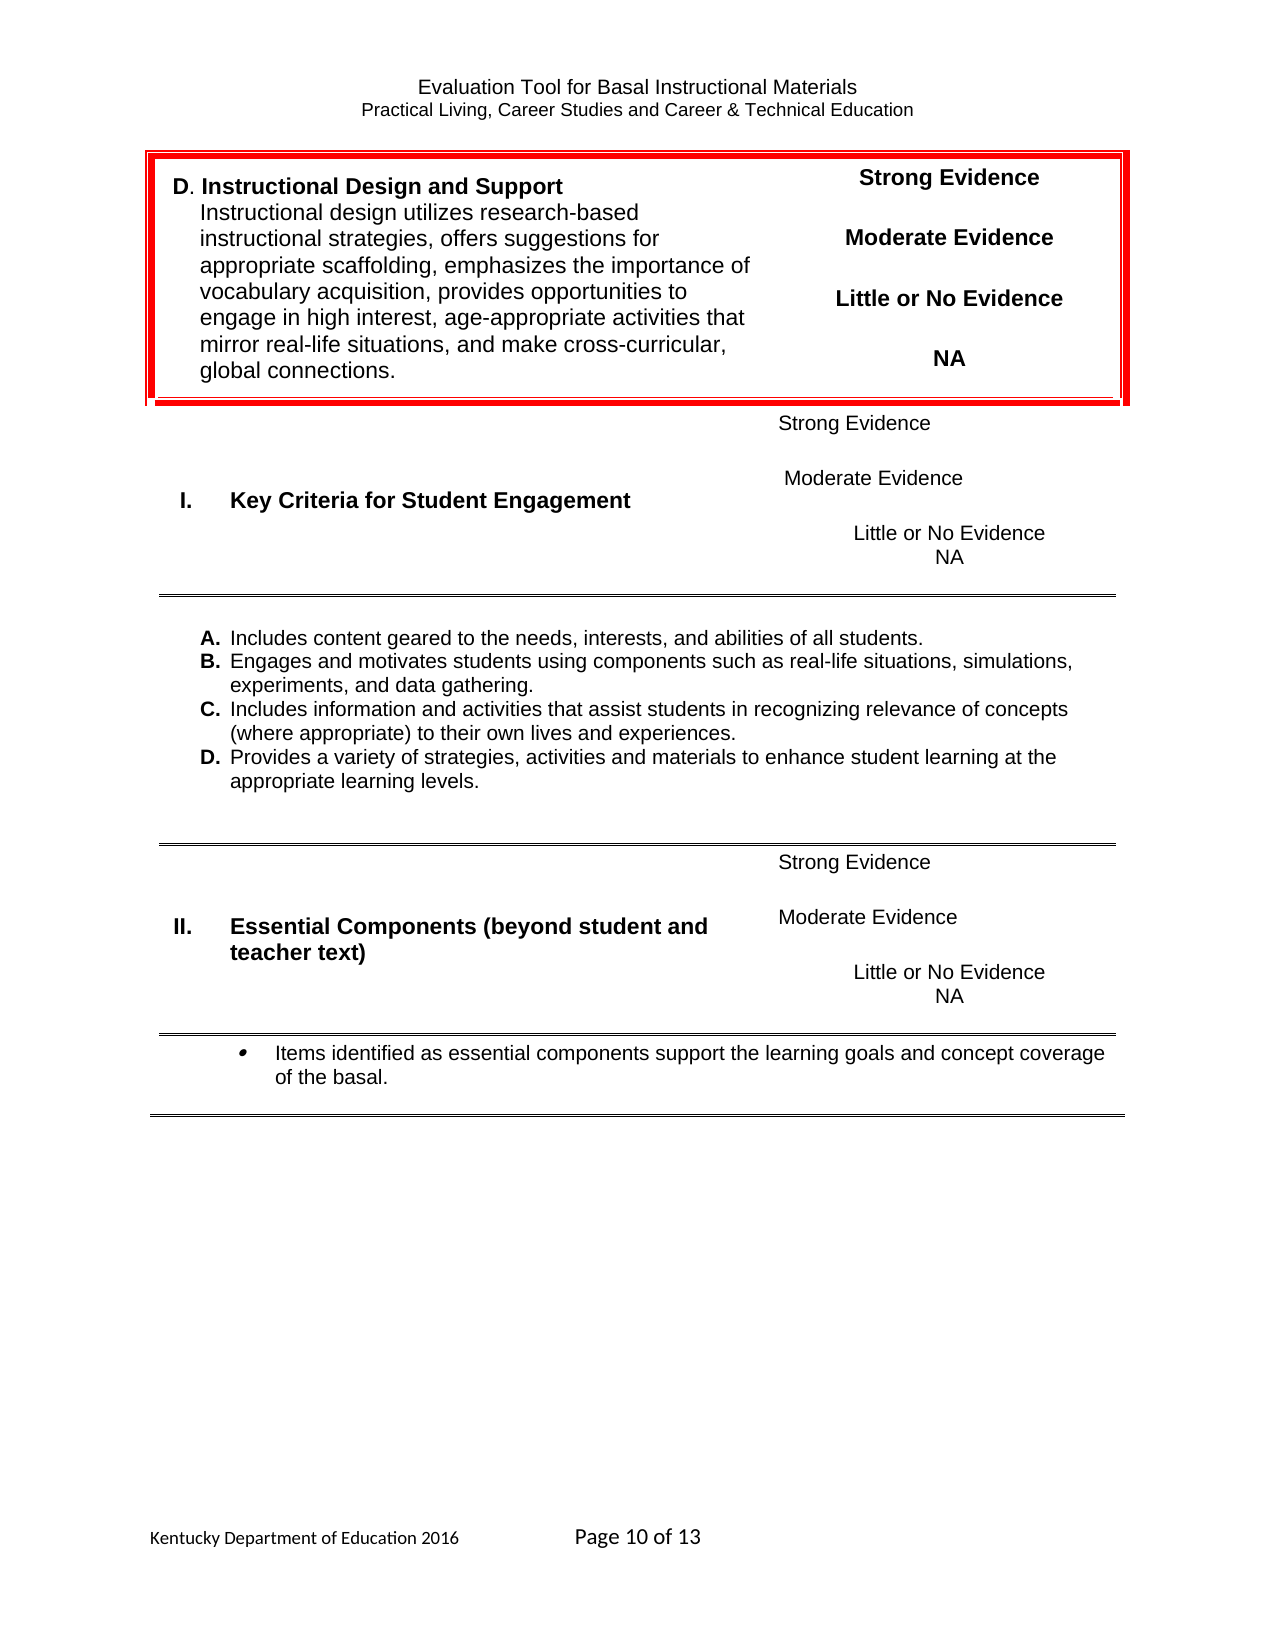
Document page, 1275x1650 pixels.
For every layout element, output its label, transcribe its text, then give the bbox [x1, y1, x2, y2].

table_header D. Instructional Design and Support Instructional design utilizes research-based instructional strategies, offers suggestions for appropriate scaffolding, emphasizes the importance of vocabulary acquisition, provides opportunities to engage in high interest, age-appropriate activities that mirror real-life situations, and make cross-curricular, global connections. [155, 159, 773, 397]
table_header Strong Evidence Moderate Evidence Little or No Evidence NA [773, 159, 1120, 397]
table_cell Items identified as essential components support the learning goals and concept coverage of the basal. [150, 1033, 1125, 1114]
table_cell Includes content geared to the needs, interests, and abilities of all students. Engages and motivates students using components such as real-life situations, simulations, experiments, and data gathering. Includes information and activities that assist students in recognizing relevance of concepts (where appropriate) to their own lives and experiences. Provides a variety of strategies, activities and materials to enhance student learning at the appropriate learning levels. [150, 594, 1125, 842]
table_cell Essential Components (beyond student and teacher text) [150, 843, 773, 1033]
table_cell Key Criteria for Student Engagement [150, 397, 773, 594]
table_cell Strong Evidence Moderate Evidence Little or No Evidence NA [773, 843, 1125, 1033]
table_cell Strong Evidence Moderate Evidence Little or No Evidence NA [773, 397, 1125, 594]
